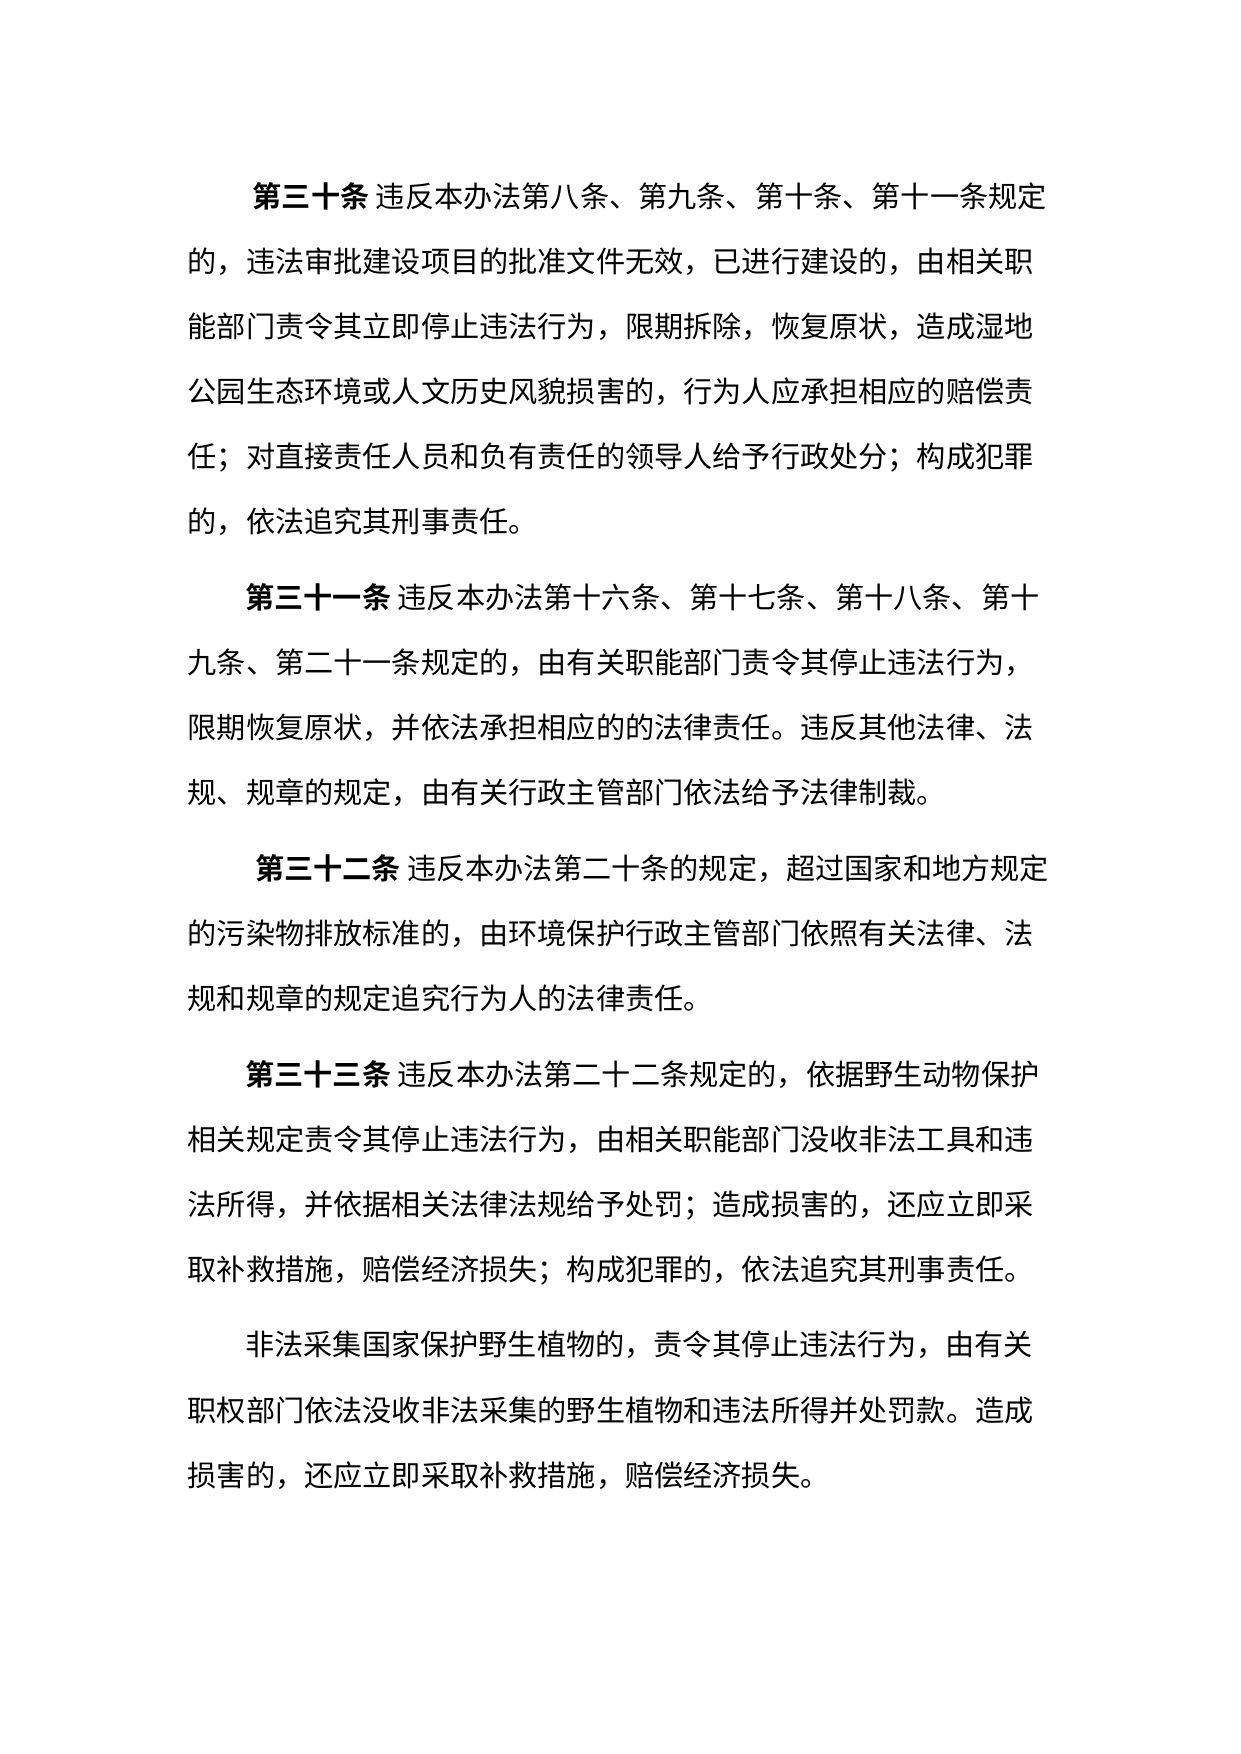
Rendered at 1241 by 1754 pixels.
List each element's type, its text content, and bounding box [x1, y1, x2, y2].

text 第三十三条 违反本办法第二十二条规定的，依据野生动物保护相关规定责令其停止违法行为，由相关职能部门没收非法工具和违法所得，并依据相关法律法规给予处罚；造成损害的，还应立即采取补救措施，赔偿经济损失；构成犯罪的，依法追究其刑事责任。 [187, 1040, 1053, 1300]
text 第三十条 违反本办法第八条、第九条、第十条、第十一条规定的，违法审批建设项目的批准文件无效，已进行建设的，由相关职能部门责令其立即停止违法行为，限期拆除，恢复原状，造成湿地公园生态环境或人文历史风貌损害的，行为人应承担相应的赔偿责任；对直接责任人员和负有责任的领导人给予行政处分；构成犯罪的，依法追究其刑事责任。 [187, 162, 1053, 552]
text 非法采集国家保护野生植物的，责令其停止违法行为，由有关职权部门依法没收非法采集的野生植物和违法所得并处罚款。造成损害的，还应立即采取补救措施，赔偿经济损失。 [187, 1311, 1053, 1506]
text 第三十一条 违反本办法第十六条、第十七条、第十八条、第十九条、第二十一条规定的，由有关职能部门责令其停止违法行为，限期恢复原状，并依法承担相应的的法律责任。违反其他法律、法规、规章的规定，由有关行政主管部门依法给予法律制裁。 [187, 563, 1053, 823]
text 第三十二条 违反本办法第二十条的规定，超过国家和地方规定的污染物排放标准的，由环境保护行政主管部门依照有关法律、法规和规章的规定追究行为人的法律责任。 [187, 834, 1053, 1029]
